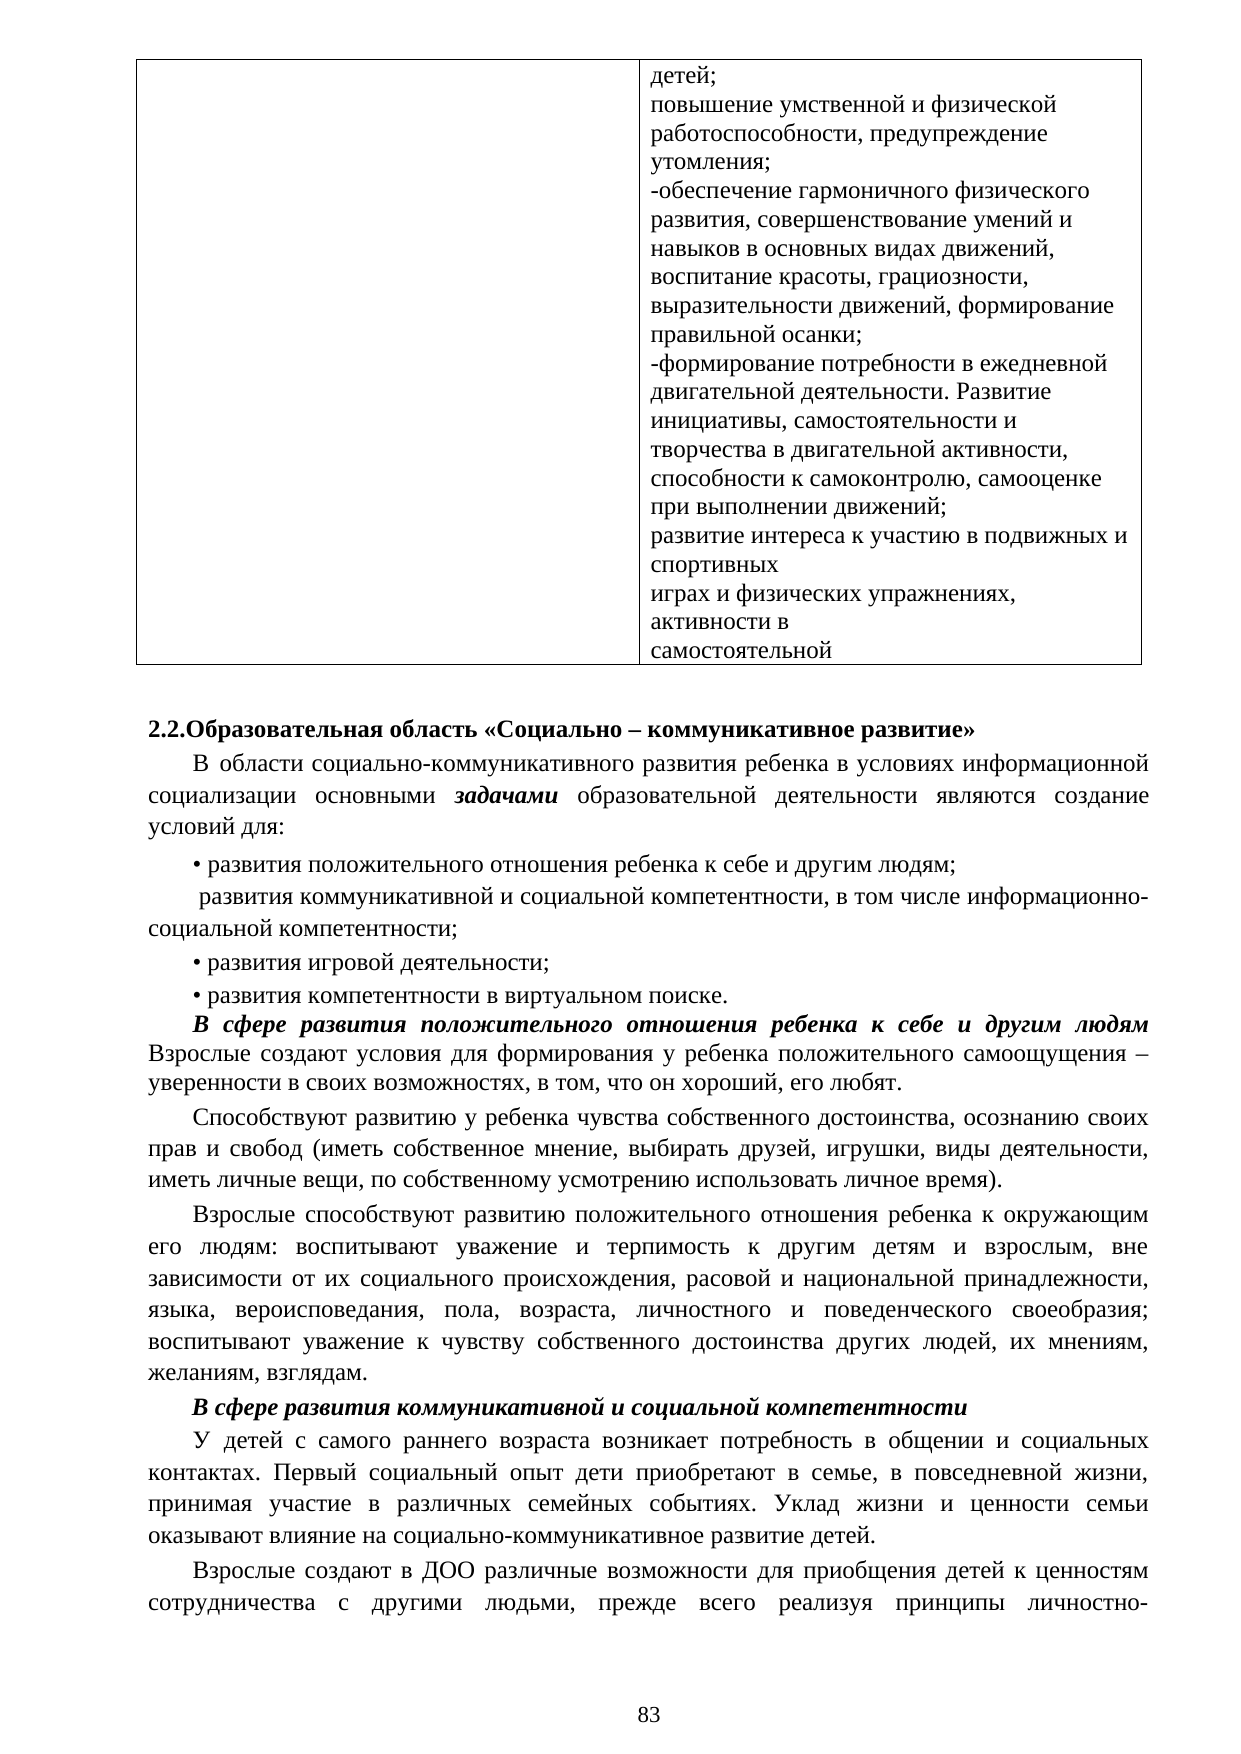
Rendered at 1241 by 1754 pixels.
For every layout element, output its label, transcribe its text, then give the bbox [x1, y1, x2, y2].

text В сфере развития коммуникативной и социальной компетентности [192, 1392, 1150, 1420]
list области социально-коммуникативного развития ребенка в условиях информационной социализации основными задачами образовательной деятельности являются создание условий для: [148, 748, 1150, 840]
text Взрослые способствуют развитию положительного отношения ребенка к окружающим его людям: воспитывают уважение и терпимость к другим детям и взрослым, вне зависимости от их социального происхождения, расовой и национальной принадлежности, языка, вероисповедания, пола, возраста, личностного и поведенческого своеобразия; воспитывают уважение к чувству собственного достоинства других людей, их мнениям, желаниям, взглядам. [148, 1199, 1150, 1386]
text развития коммуникативной и социальной компетентности, в том числе информационно-социальной компетентности; [148, 881, 1150, 942]
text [148, 1555, 1150, 1615]
subtitle 2.2.Образовательная область «Социально – коммуникативное развитие» [148, 714, 1150, 743]
list детей с самого раннего возраста возникает потребность в общении и социальных контактах. Первый социальный опыт дети приобретают в семье, в повседневной жизни, принимая участие в различных семейных событиях. Уклад жизни и ценности семьи оказывают влияние на социально-коммуникативное развитие детей. [148, 1425, 1150, 1549]
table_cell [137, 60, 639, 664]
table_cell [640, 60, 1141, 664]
list развития компетентности в виртуальном поиске. [192, 980, 1150, 1009]
text • развития положительного отношения ребенка к себе и другим людям; [148, 849, 1150, 878]
list развития игровой деятельности; [192, 947, 1150, 976]
text В сфере развития положительного отношения ребенка к себе и другим людям Взрослые создают условия для формирования у ребенка положительного самоощущения – уверенности в своих возможностях, в том, что он хороший, его любят. [148, 1009, 1150, 1095]
text Способствуют развитию у ребенка чувства собственного достоинства, осознанию своих прав и свобод (иметь собственное мнение, выбирать друзей, игрушки, виды деятельности, иметь личные вещи, по собственному усмотрению использовать личное время). [148, 1102, 1150, 1193]
